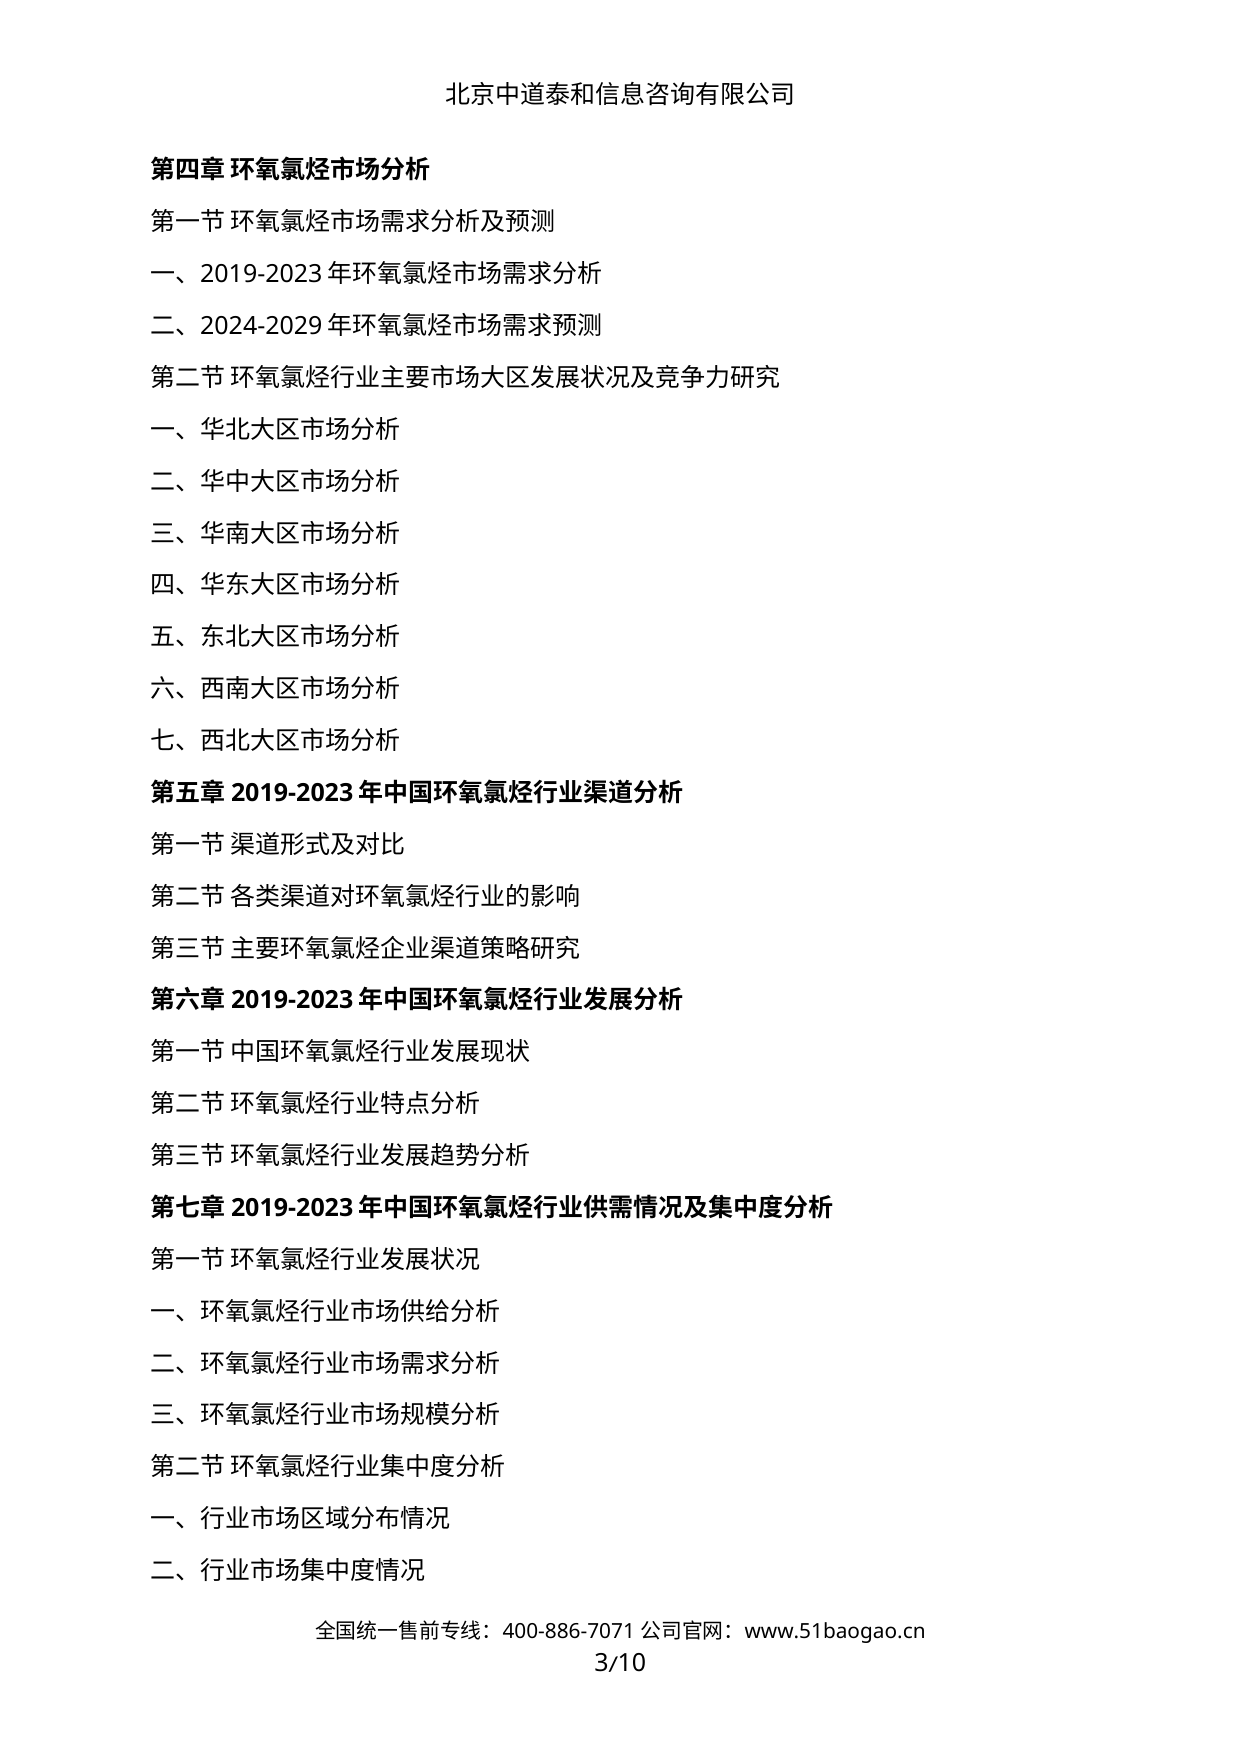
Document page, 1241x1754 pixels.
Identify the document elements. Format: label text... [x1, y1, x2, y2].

text 第二节 环氧氯烃行业特点分析 [150, 1084, 1090, 1120]
text 六、西南大区市场分析 [150, 669, 1090, 705]
text 第一节 渠道形式及对比 [150, 824, 1090, 861]
text 第二节 环氧氯烃行业集中度分析 [150, 1447, 1090, 1483]
text 一、行业市场区域分布情况 [150, 1499, 1090, 1535]
text 四、华东大区市场分析 [150, 565, 1090, 601]
text 第六章 2019-2023年中国环氧氯烃行业发展分析 [150, 980, 1090, 1016]
text 第三节 环氧氯烃行业发展趋势分析 [150, 1136, 1090, 1172]
text 二、2024-2029年环氧氯烃市场需求预测 [150, 306, 1090, 342]
text 二、华中大区市场分析 [150, 461, 1090, 497]
text 第二节 各类渠道对环氧氯烃行业的影响 [150, 876, 1090, 912]
text 一、环氧氯烃行业市场供给分析 [150, 1291, 1090, 1327]
text 二、行业市场集中度情况 [150, 1551, 1090, 1587]
text 一、2019-2023年环氧氯烃市场需求分析 [150, 254, 1090, 290]
text 三、华南大区市场分析 [150, 513, 1090, 549]
text 三、环氧氯烃行业市场规模分析 [150, 1395, 1090, 1431]
text 五、东北大区市场分析 [150, 617, 1090, 653]
text 一、华北大区市场分析 [150, 409, 1090, 446]
text 第七章 2019-2023年中国环氧氯烃行业供需情况及集中度分析 [150, 1187, 1090, 1224]
text 七、西北大区市场分析 [150, 721, 1090, 757]
text 第二节 环氧氯烃行业主要市场大区发展状况及竞争力研究 [150, 357, 1090, 394]
text 第一节 中国环氧氯烃行业发展现状 [150, 1032, 1090, 1068]
text 第五章 2019-2023年中国环氧氯烃行业渠道分析 [150, 772, 1090, 809]
text 第一节 环氧氯烃行业发展状况 [150, 1239, 1090, 1276]
text 第四章 环氧氯烃市场分析 [150, 150, 1090, 186]
text 第三节 主要环氧氯烃企业渠道策略研究 [150, 928, 1090, 964]
text 二、环氧氯烃行业市场需求分析 [150, 1343, 1090, 1379]
text 第一节 环氧氯烃市场需求分析及预测 [150, 202, 1090, 238]
